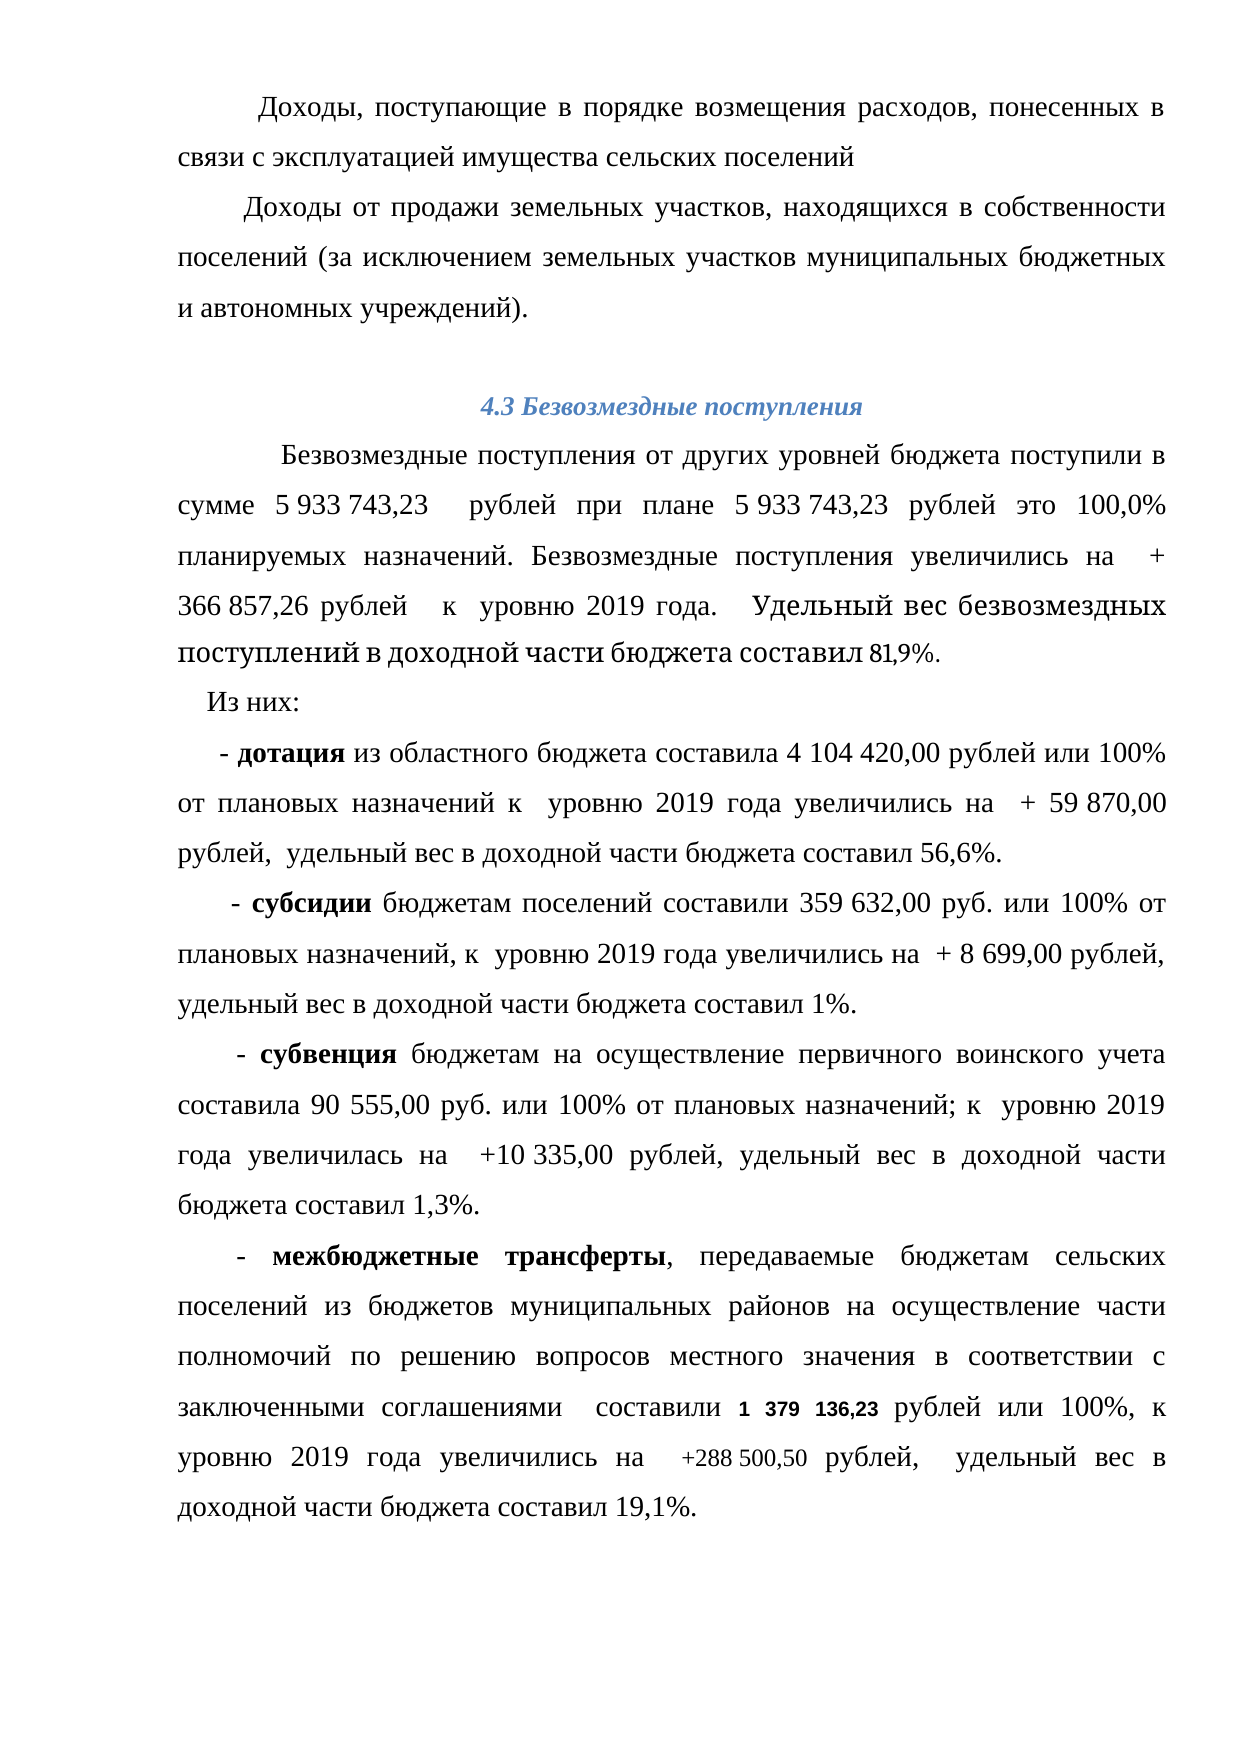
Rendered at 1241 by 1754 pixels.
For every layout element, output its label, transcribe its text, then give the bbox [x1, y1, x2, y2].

text - межбюджетные трансферты, передаваемые бюджетам сельских поселений из бюджетов муниципальных районов на осуществление части полномочий по решению вопросов местного значения в соответствии с заключенными соглашениями составили 1 379 136,23 рублей или 100%, к уровню 2019 года увеличились на +288 500,50 рублей, удельный вес в доходной части бюджета составил 19,1%. [177, 1238, 1167, 1523]
text - дотация из областного бюджета составила 4 104 420,00 рублей или 100% от плановых назначений к уровню 2019 года увеличились на + 59 870,00 рублей, удельный вес в доходной части бюджета составил 56,6%. [177, 735, 1167, 869]
text Из них: [177, 684, 1167, 718]
text - субвенция бюджетам на осуществление первичного воинского учета составила 90 555,00 руб. или 100% от плановых назначений; к уровню 2019 года увеличилась на +10 335,00 рублей, удельный вес в доходной части бюджета составил 1,3%. [177, 1037, 1167, 1221]
subtitle Безвозмездные поступления от других уровней бюджета поступили в сумме 5 933 743,23 рублей при плане 5 933 743,23 рублей это 100,0% планируемых назначений. Безвозмездные поступления увеличились на + 366 857,26 рублей к уровню 2019 года. Удельный вес безвозмездных поступлений в доходной части бюджета составил 81,9%. [177, 437, 1167, 669]
text Доходы от продажи земельных участков, находящихся в собственности поселений (за исключением земельных участков муниципальных бюджетных и автономных учреждений). [177, 189, 1167, 323]
text Доходы, поступающие в порядке возмещения расходов, понесенных в связи с эксплуатацией имущества сельских поселений [177, 89, 1167, 172]
text - субсидии бюджетам поселений составили 359 632,00 руб. или 100% от плановых назначений, к уровню 2019 года увеличились на + 8 699,00 рублей, удельный вес в доходной части бюджета составил 1%. [177, 886, 1167, 1020]
subtitle 4.3 Безвозмездные поступления [177, 391, 1167, 422]
